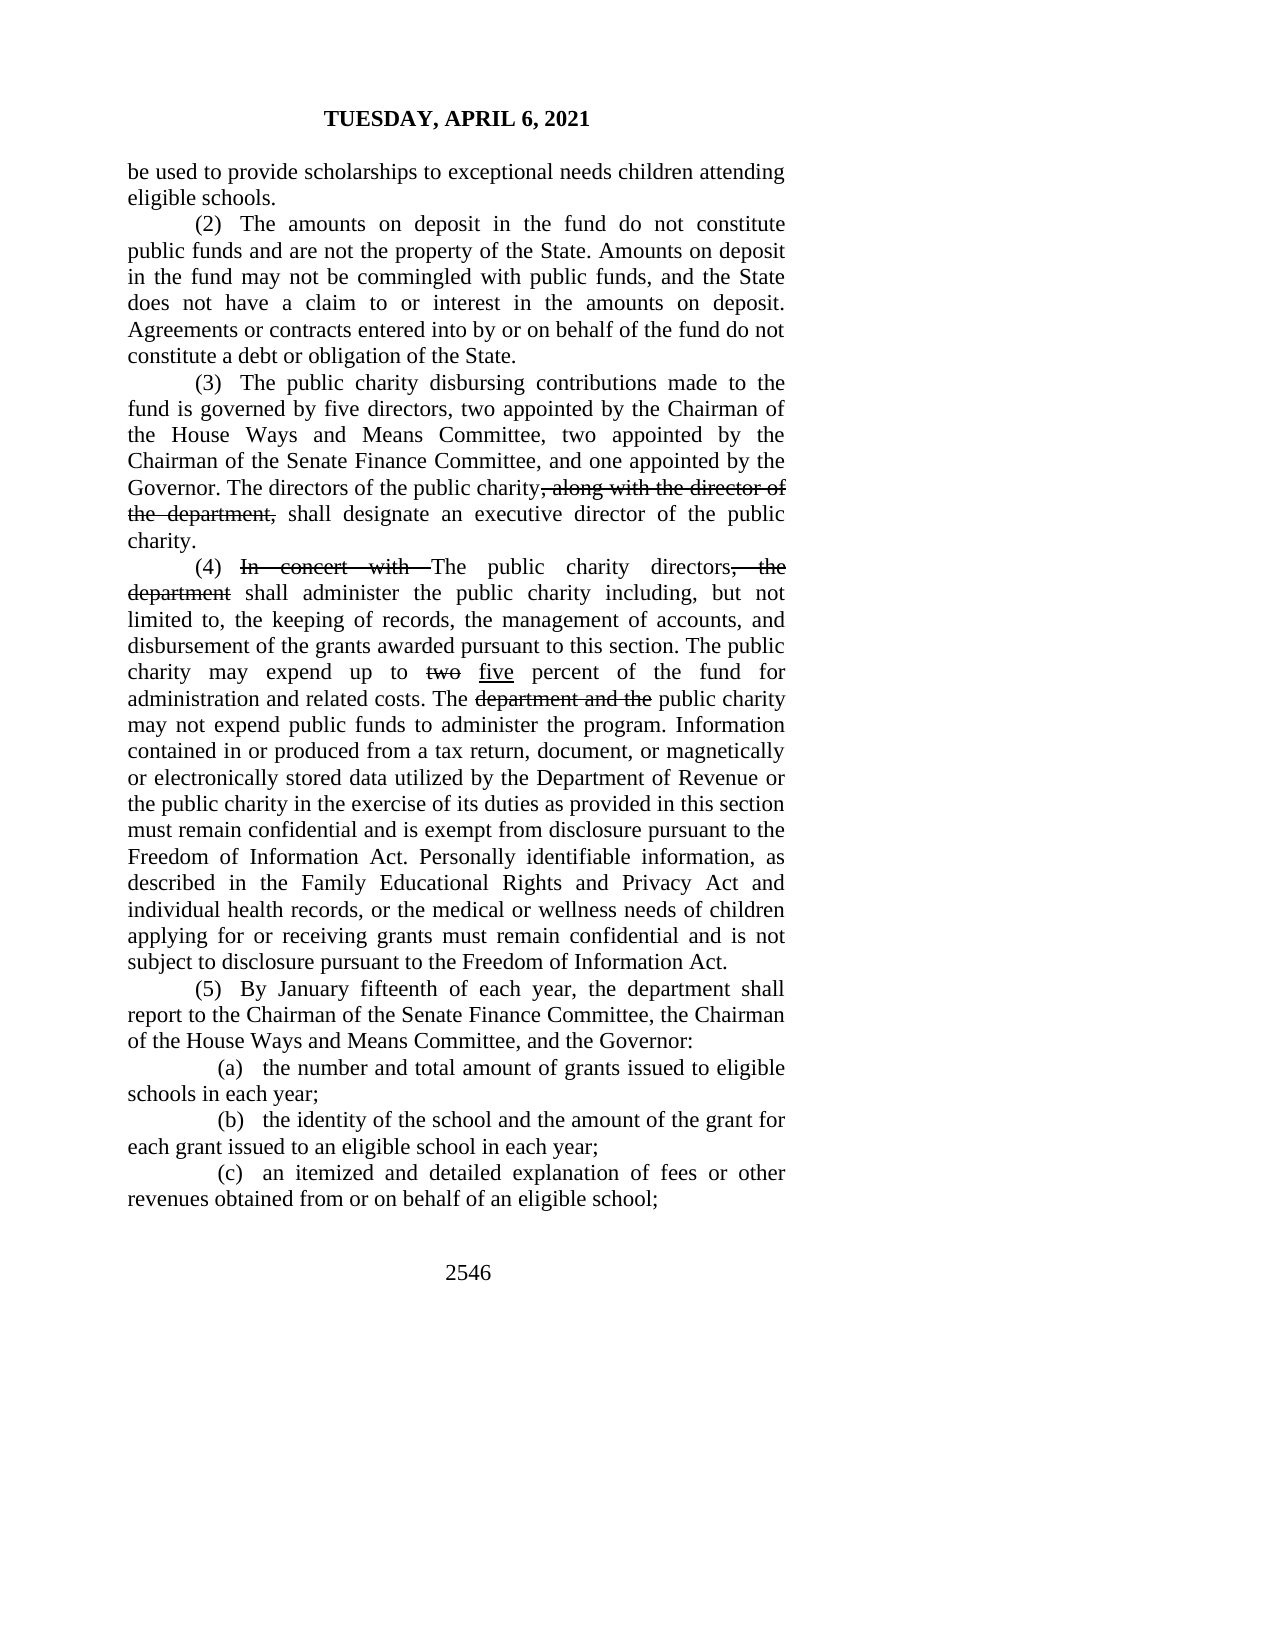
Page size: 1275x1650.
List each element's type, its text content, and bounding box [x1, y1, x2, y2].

text (3) The public charity disbursing contributions made to the fund is governed by five directors, two appointed by the Chairman of the House Ways and Means Committee, two appointed by the Chairman of the Senate Finance Committee, and one appointed by the Governor. The directors of the public charity, along with the director of the department, shall designate an executive director of the public charity. [127, 368, 786, 553]
text (b) the identity of the school and the amount of the grant for each grant issued to an eligible school in each year; [127, 1106, 786, 1159]
text (2) The amounts on deposit in the fund do not constitute public funds and are not the property of the State. Amounts on deposit in the fund may not be commingled with public funds, and the State does not have a claim to or interest in the amounts on deposit. Agreements or contracts entered into by or on behalf of the fund do not constitute a debt or obligation of the State. [127, 210, 786, 368]
text (5) By January fifteenth of each year, the department shall report to the Chairman of the Senate Finance Committee, the Chairman of the House Ways and Means Committee, and the Governor: [127, 975, 786, 1054]
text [127, 158, 786, 210]
text (4) In concert with The public charity directors, the department shall administer the public charity including, but not limited to, the keeping of records, the management of accounts, and disbursement of the grants awarded pursuant to this section. The public charity may expend up to two five percent of the fund for administration and related costs. The department and the public charity may not expend public funds to administer the program. Information contained in or produced from a tax return, document, or magnetically or electronically stored data utilized by the Department of Revenue or the public charity in the exercise of its duties as provided in this section must remain confidential and is exempt from disclosure pursuant to the Freedom of Information Act. Personally identifiable information, as described in the Family Educational Rights and Privacy Act and individual health records, or the medical or wellness needs of children applying for or receiving grants must remain confidential and is not subject to disclosure pursuant to the Freedom of Information Act. [127, 553, 786, 975]
text (a) the number and total amount of grants issued to eligible schools in each year; [127, 1054, 786, 1106]
text (c) an itemized and detailed explanation of fees or other revenues obtained from or on behalf of an eligible school; [127, 1159, 786, 1212]
